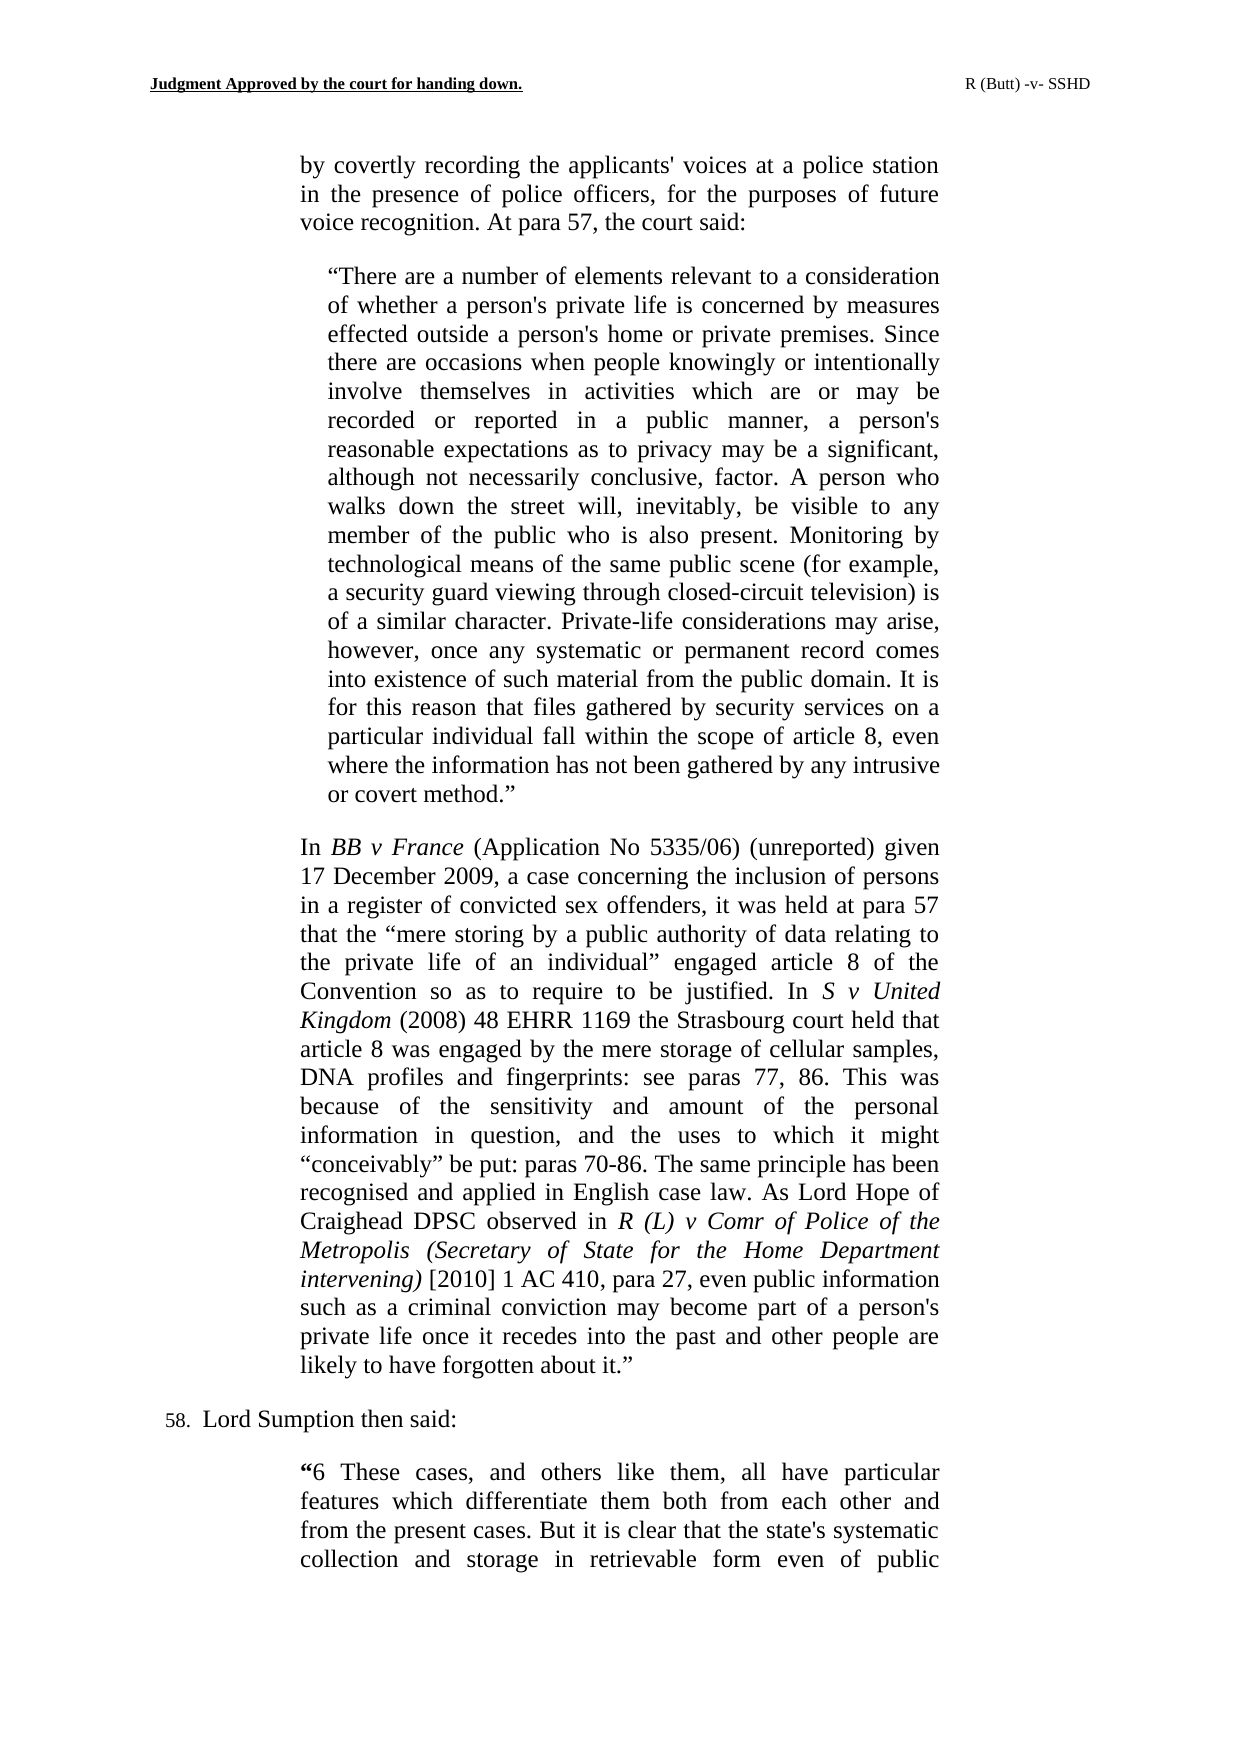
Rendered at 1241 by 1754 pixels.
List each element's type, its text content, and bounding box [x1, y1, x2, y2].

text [300, 1457, 940, 1572]
text “There are a number of elements relevant to a consideration of whether a person's private life is concerned by measures effected outside a person's home or private premises. Since there are occasions when people knowingly or intentionally involve themselves in activities which are or may be recorded or reported in a public manner, a person's reasonable expectations as to privacy may be a significant, although not necessarily conclusive, factor. A person who walks down the street will, inevitably, be visible to any member of the public who is also present. Monitoring by technological means of the same public scene (for example, a security guard viewing through closed-circuit television) is of a similar character. Private-life considerations may arise, however, once any systematic or permanent record comes into existence of such material from the public domain. It is for this reason that files gathered by security services on a particular individual fall within the scope of article 8, even where the information has not been gathered by any intrusive or covert method.” [327, 261, 940, 807]
text In BB v France (Application No 5335/06) (unreported) given 17 December 2009, a case concerning the inclusion of persons in a register of convicted sex offenders, it was held at para 57 that the “mere storing by a public authority of data relating to the private life of an individual” engaged article 8 of the Convention so as to require to be justified. In S v United Kingdom (2008) 48 EHRR 1169 the Strasbourg court held that article 8 was engaged by the mere storage of cellular samples, DNA profiles and fingerprints: see paras 77, 86. This was because of the sensitivity and amount of the personal information in question, and the uses to which it might “conceivably” be put: paras 70-86. The same principle has been recognised and applied in English case law. As Lord Hope of Craighead DPSC observed in R (L) v Comr of Police of the Metropolis (Secretary of State for the Home Department intervening) [2010] 1 AC 410, para 27, even public information such as a criminal conviction may become part of a person's private life once it recedes into the past and other people are likely to have forgotten about it.” [300, 832, 940, 1379]
text Lord Sumption then said: [165, 1404, 1090, 1432]
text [300, 150, 940, 236]
